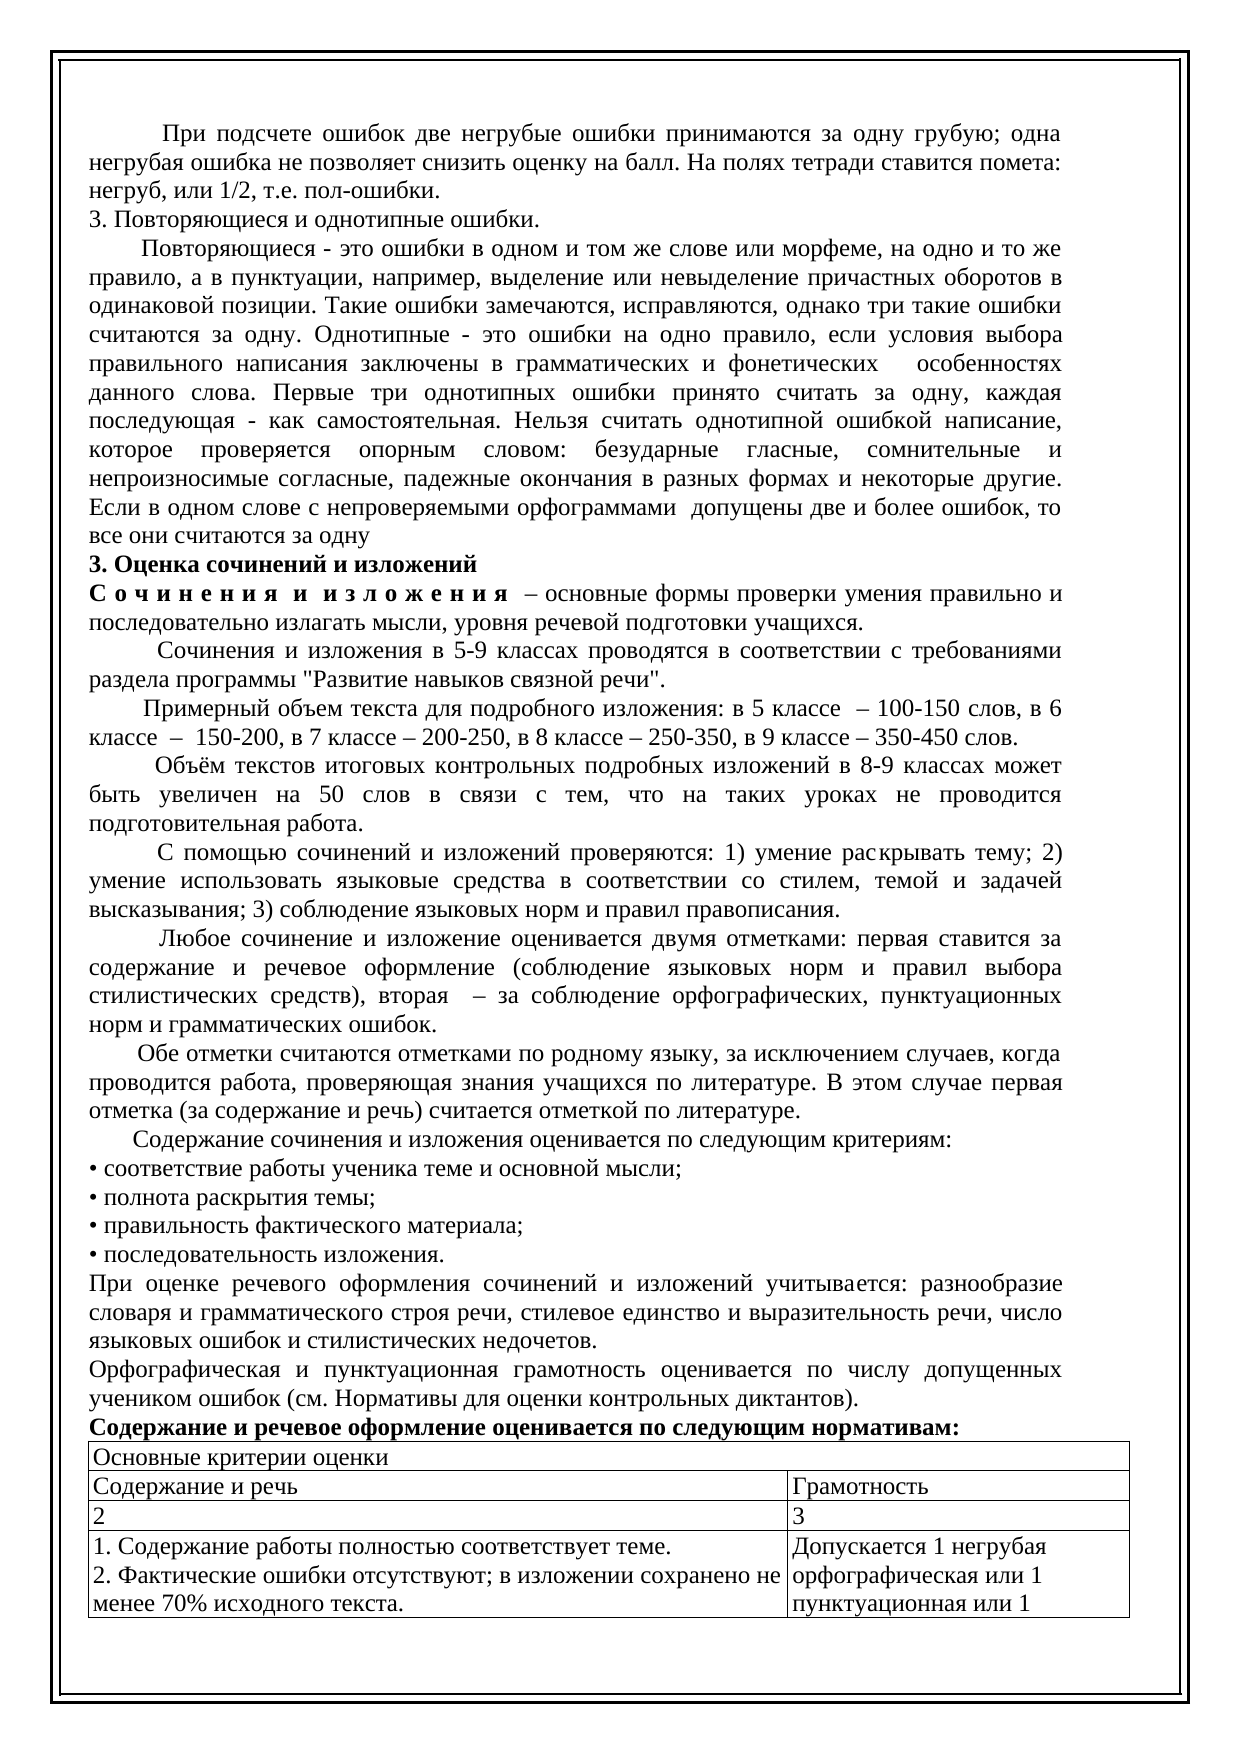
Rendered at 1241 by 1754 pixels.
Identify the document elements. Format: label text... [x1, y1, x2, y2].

text 3. Оценка сочинений и изложений [88, 549, 1063, 578]
text • соответствие работы ученика теме и основной мысли; [88, 1153, 1063, 1182]
text С о ч и н е н и я и и з л о ж е н и я – основные формы проверки умения правильно и последовательно излагать мысли, уровня речевой подготовки учащихся. [88, 578, 1063, 636]
text Обе отметки считаются отметками по родному языку, за исключением случаев, когда проводится работа, проверяющая знания учащихся по литературе. В этом случае первая отметка (за содержание и речь) считается отметкой по литературе. [88, 1038, 1063, 1124]
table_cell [788, 1531, 1129, 1617]
text 3. Повторяющиеся и однотипные ошибки. [88, 204, 1063, 233]
text При подсчете ошибок две негрубые ошибки принимаются за одну грубую; одна негрубая ошибка не позволяет снизить оценку на балл. На полях тетради ставится помета: негруб, или 1/2, т.е. пол-ошибки. [88, 118, 1063, 204]
text При оценке речевого оформления сочинений и изложений учитывается: разнообразие словаря и грамматического строя речи, стилевое единство и выразительность речи, число языковых ошибок и стилистических недочетов. [88, 1268, 1063, 1354]
table_cell Содержание и речь [89, 1471, 787, 1500]
text Содержание и речевое оформление оценивается по следующим нормативам: [88, 1412, 1063, 1441]
text Примерный объем текста для подробного изложения: в 5 классе – 100-150 слов, в 6 классе – 150-200, в 7 классе – 200-250, в 8 классе – 250-350, в 9 классе – 350-450 слов. [88, 693, 1063, 751]
text Орфографическая и пунктуационная грамотность оценивается по числу допущенных учеником ошибок (см. Нормативы для оценки контрольных диктантов). [88, 1354, 1063, 1412]
text • правильность фактического материала; [88, 1211, 1063, 1239]
text Любое сочинение и изложение оценивается двумя отметками: первая ставится за содержание и речевое оформление (соблюдение языковых норм и правил выбора стилистических средств), вторая – за соблюдение орфографических, пунктуационных норм и грамматических ошибок. [88, 923, 1063, 1038]
text Сочинения и изложения в 5-9 классах проводятся в соответствии с требованиями раздела программы "Развитие навыков связной речи". [88, 636, 1063, 693]
table_header Основные критерии оценки [89, 1442, 1129, 1470]
text Повторяющиеся - это ошибки в одном и том же слове или морфеме, на одно и то же правило, а в пунктуации, например, выделение или невыделение причастных оборотов в одинаковой позиции. Такие ошибки замечаются, исправляются, однако три такие ошибки считаются за одну. Однотипные - это ошибки на одно правило, если условия выбора правильного написания заключены в грамматических и фонетических особенностях данного слова. Первые три однотипных ошибки принято считать за одну, каждая последующая - как самостоятельная. Нельзя считать однотипной ошибкой написание, которое проверяется опорным словом: безударные гласные, сомнительные и непроизносимые согласные, падежные окончания в разных формах и некоторые другие. Если в одном слове с непроверяемыми орфограммами допущены две и более ошибок, то все они считаются за одну [88, 233, 1063, 549]
text • полнота раскрытия темы; [88, 1182, 1063, 1211]
text Содержание сочинения и изложения оценивается по следующим критериям: [88, 1124, 1063, 1153]
text • последовательность изложения. [88, 1239, 1063, 1268]
text С помощью сочинений и изложений проверяются: 1) умение раскрывать тему; 2) умение использовать языковые средства в соответствии со стилем, темой и задачей высказывания; 3) соблюдение языковых норм и правил правописания. [88, 837, 1063, 923]
table_cell Грамотность [788, 1471, 1129, 1500]
text Объём текстов итоговых контрольных подробных изложений в 8-9 классах может быть увеличен на 50 слов в связи с тем, что на таких уроках не проводится подготовительная работа. [88, 751, 1063, 837]
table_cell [89, 1531, 787, 1617]
table_cell 2 [89, 1501, 787, 1530]
table_cell 3 [788, 1501, 1129, 1530]
